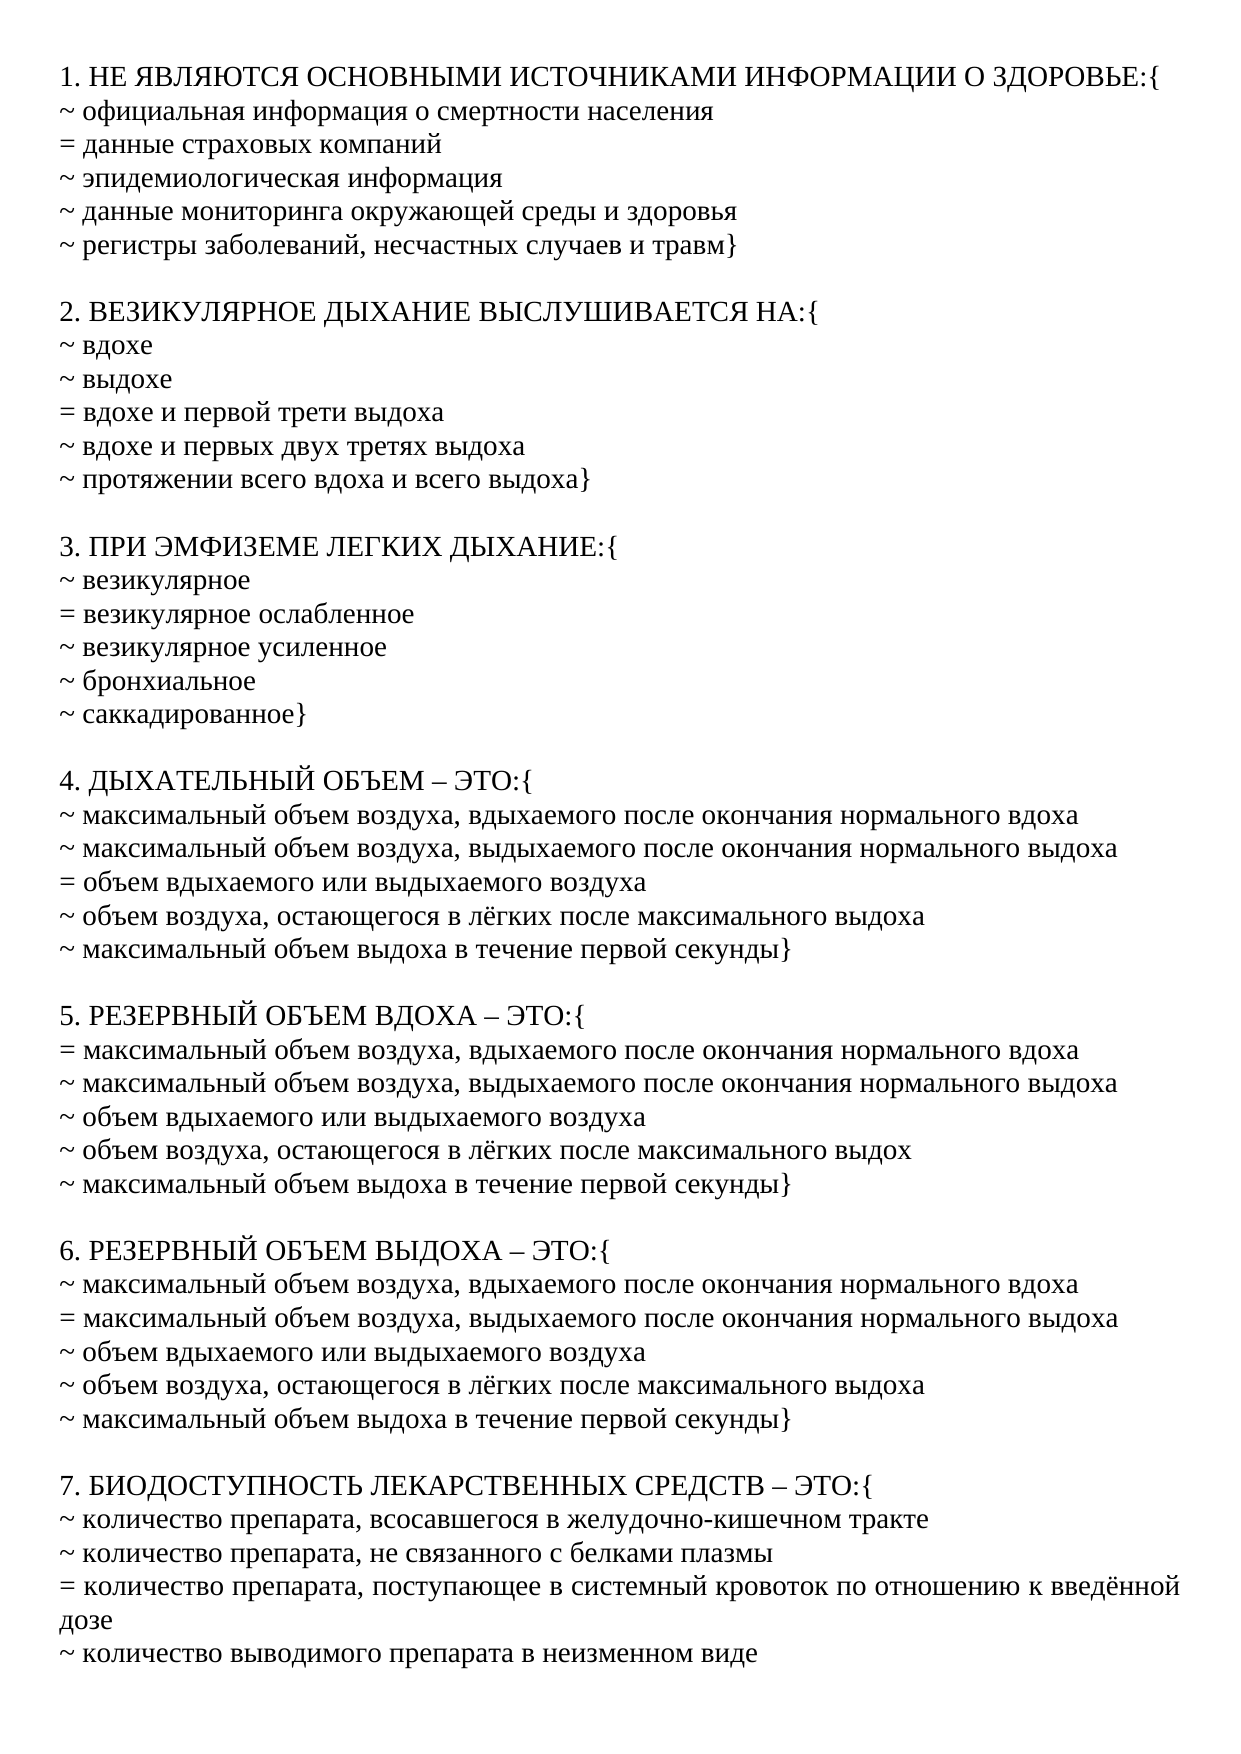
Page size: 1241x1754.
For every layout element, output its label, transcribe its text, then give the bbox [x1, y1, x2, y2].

text = объем вдыхаемого или выдыхаемого воздуха [59, 864, 1181, 898]
text ~ объем вдыхаемого или выдыхаемого воздуха [59, 1099, 1181, 1132]
text ~ бронхиальное [59, 663, 1181, 696]
text 7. БИОДОСТУПНОСТЬ ЛЕКАРСТВЕННЫХ СРЕДСТВ – ЭТО:{ [59, 1468, 1181, 1501]
text ~ объем воздуха, остающегося в лёгких после максимального выдоха [59, 898, 1181, 931]
text 2. ВЕЗИКУЛЯРНОЕ ДЫХАНИЕ ВЫСЛУШИВАЕТСЯ НА:{ [59, 294, 1181, 327]
text ~ везикулярное усиленное [59, 629, 1181, 663]
text ~ максимальный объем воздуха, выдыхаемого после окончания нормального выдоха [59, 1065, 1181, 1099]
text ~ официальная информация о смертности населения [59, 93, 1181, 126]
text ~ объем воздуха, остающегося в лёгких после максимального выдоха [59, 1367, 1181, 1401]
text ~ максимальный объем выдоха в течение первой секунды} [59, 1166, 1181, 1199]
text = количество препарата, поступающее в системный кровоток по отношению к введённой дозе [59, 1568, 1181, 1636]
text ~ протяжении всего вдоха и всего выдоха} [59, 462, 1181, 495]
text ~ вдохе [59, 327, 1181, 361]
text 4. ДЫХАТЕЛЬНЫЙ ОБЪЕМ – ЭТО:{ [59, 763, 1181, 797]
text = вдохе и первой трети выдоха [59, 394, 1181, 428]
text ~ максимальный объем выдоха в течение первой секунды} [59, 931, 1181, 965]
text 6. РЕЗЕРВНЫЙ ОБЪЕМ ВЫДОХА – ЭТО:{ [59, 1233, 1181, 1267]
text ~ данные мониторинга окружающей среды и здоровья [59, 193, 1181, 227]
text 1. НЕ ЯВЛЯЮТСЯ ОСНОВНЫМИ ИСТОЧНИКАМИ ИНФОРМАЦИИ О ЗДОРОВЬЕ:{ [59, 59, 1181, 93]
text ~ везикулярное [59, 562, 1181, 596]
text ~ максимальный объем выдоха в течение первой секунды} [59, 1401, 1181, 1434]
text ~ объем вдыхаемого или выдыхаемого воздуха [59, 1334, 1181, 1367]
text ~ саккадированное} [59, 696, 1181, 730]
text = максимальный объем воздуха, вдыхаемого после окончания нормального вдоха [59, 1032, 1181, 1065]
text ~ количество препарата, всосавшегося в желудочно-кишечном тракте [59, 1501, 1181, 1535]
text ~ количество препарата, не связанного с белками плазмы [59, 1535, 1181, 1568]
text = везикулярное ослабленное [59, 596, 1181, 629]
text 5. РЕЗЕРВНЫЙ ОБЪЕМ ВДОХА – ЭТО:{ [59, 998, 1181, 1032]
text = максимальный объем воздуха, выдыхаемого после окончания нормального выдоха [59, 1300, 1181, 1334]
text ~ выдохе [59, 361, 1181, 394]
text ~ вдохе и первых двух третях выдоха [59, 428, 1181, 462]
text ~ количество выводимого препарата в неизменном виде [59, 1636, 1181, 1669]
text ~ регистры заболеваний, несчастных случаев и травм} [59, 227, 1181, 260]
text ~ максимальный объем воздуха, вдыхаемого после окончания нормального вдоха [59, 1267, 1181, 1300]
text 3. ПРИ ЭМФИЗЕМЕ ЛЕГКИХ ДЫХАНИЕ:{ [59, 529, 1181, 562]
text ~ эпидемиологическая информация [59, 160, 1181, 193]
text = данные страховых компаний [59, 126, 1181, 160]
text ~ максимальный объем воздуха, выдыхаемого после окончания нормального выдоха [59, 831, 1181, 864]
text ~ максимальный объем воздуха, вдыхаемого после окончания нормального вдоха [59, 797, 1181, 831]
text ~ объем воздуха, остающегося в лёгких после максимального выдох [59, 1132, 1181, 1166]
